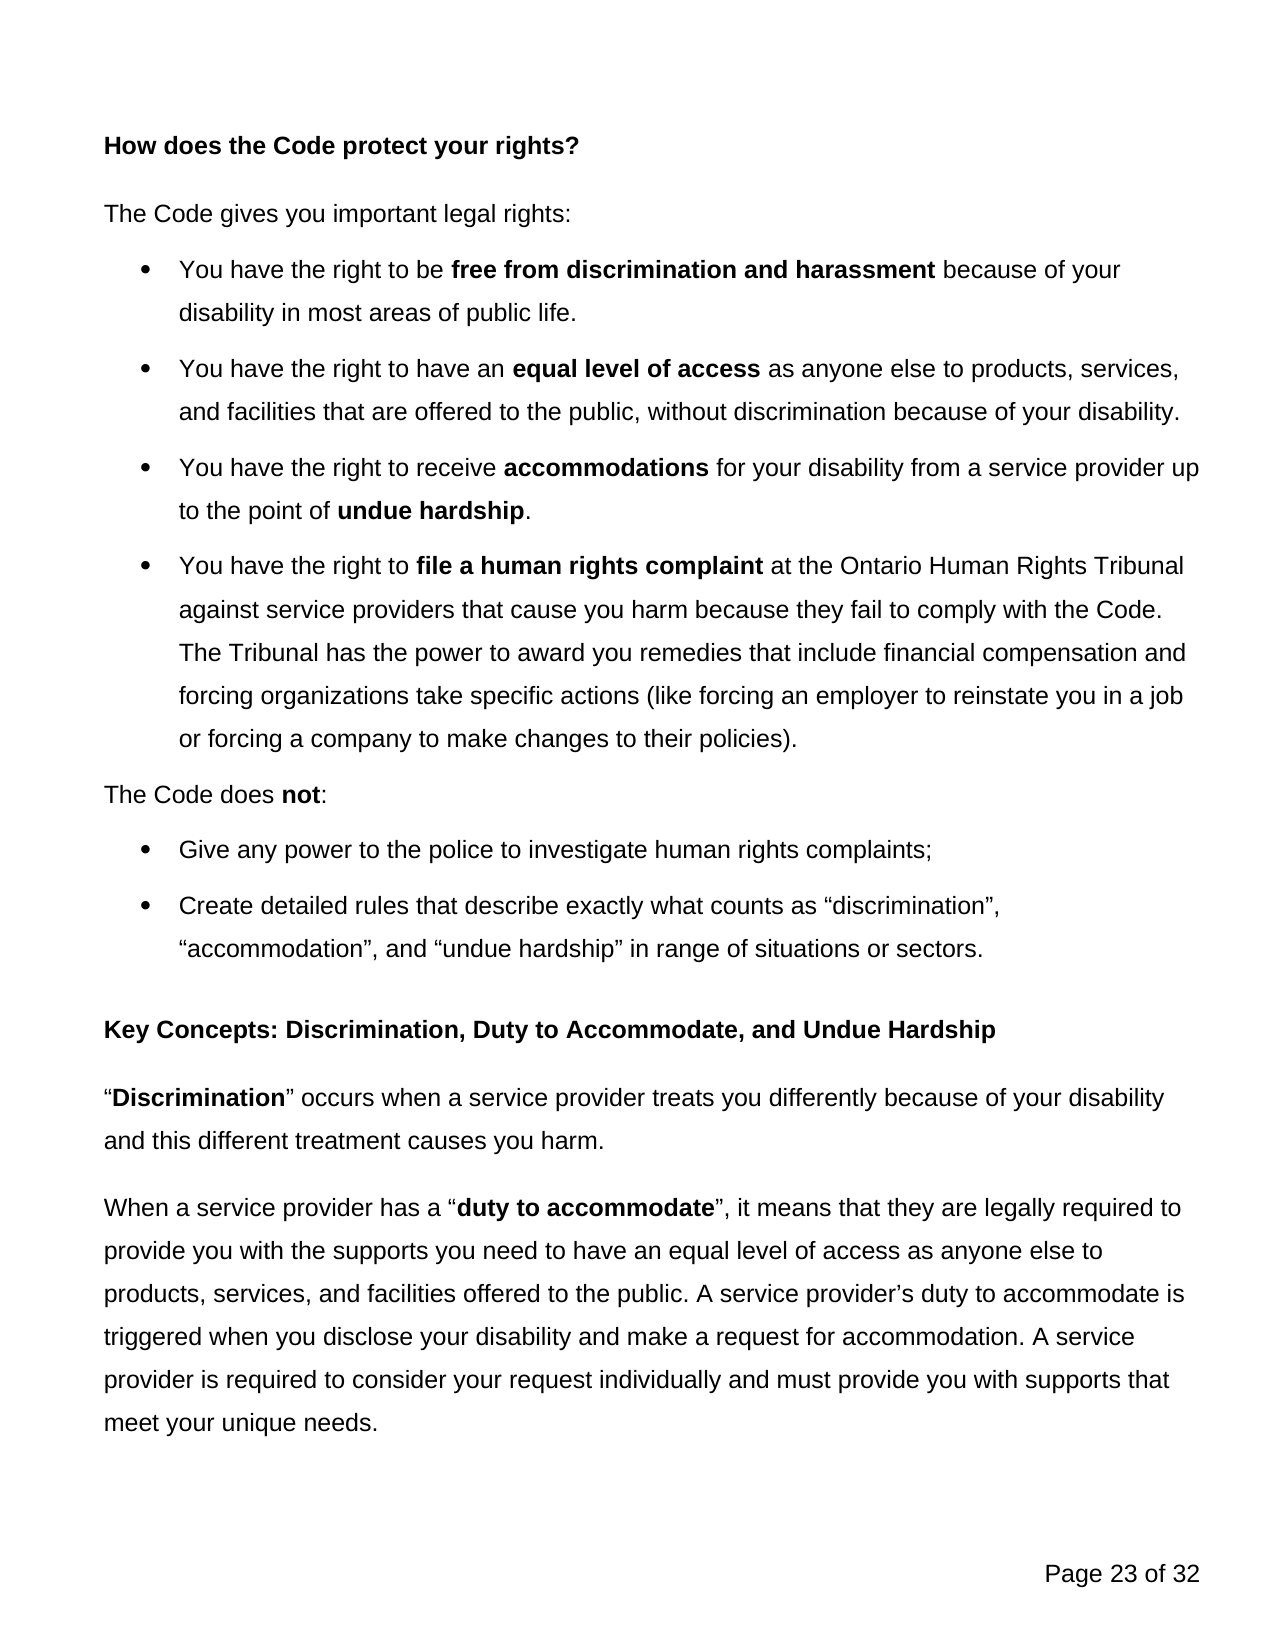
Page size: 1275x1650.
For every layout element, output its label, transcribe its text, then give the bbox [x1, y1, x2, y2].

list You have the right to be free from discrimination and harassment because of your disability in most areas of public life. [141, 255, 1200, 327]
text When a service provider has a “duty to accommodate”, it means that they are legally required to provide you with the supports you need to have an equal level of access as anyone else to products, services, and facilities offered to the public. A service provider’s duty to accommodate is triggered when you disclose your disability and make a request for accommodation. A service provider is required to consider your request individually and must provide you with supports that meet your unique needs. [103, 1193, 1200, 1437]
list Create detailed rules that describe exactly what counts as “discrimination”, “accommodation”, and “undue hardship” in range of situations or sectors. [141, 891, 1200, 963]
text “Discrimination” occurs when a service provider treats you differently because of your disability and this different treatment causes you harm. [103, 1083, 1200, 1155]
list You have the right to have an equal level of access as anyone else to products, services, and facilities that are offered to the public, without discrimination because of your disability. [141, 354, 1200, 426]
subtitle How does the Code protect your rights? [103, 131, 1200, 160]
subtitle Key Concepts: Discrimination, Duty to Accommodate, and Undue Hardship [103, 1015, 1200, 1043]
list You have the right to file a human rights complaint at the Ontario Human Rights Tribunal against service providers that cause you harm because they fail to comply with the Code. The Tribunal has the power to award you remedies that include financial compensation and forcing organizations take specific actions (like forcing an employer to reinstate you in a job or forcing a company to make changes to their policies). [141, 551, 1200, 753]
list Give any power to the police to investigate human rights complaints; [141, 835, 1200, 864]
list You have the right to receive accommodations for your disability from a service provider up to the point of undue hardship. [141, 452, 1200, 524]
text The Code does not: [103, 779, 1200, 808]
text The Code gives you important legal rights: [103, 199, 1200, 228]
